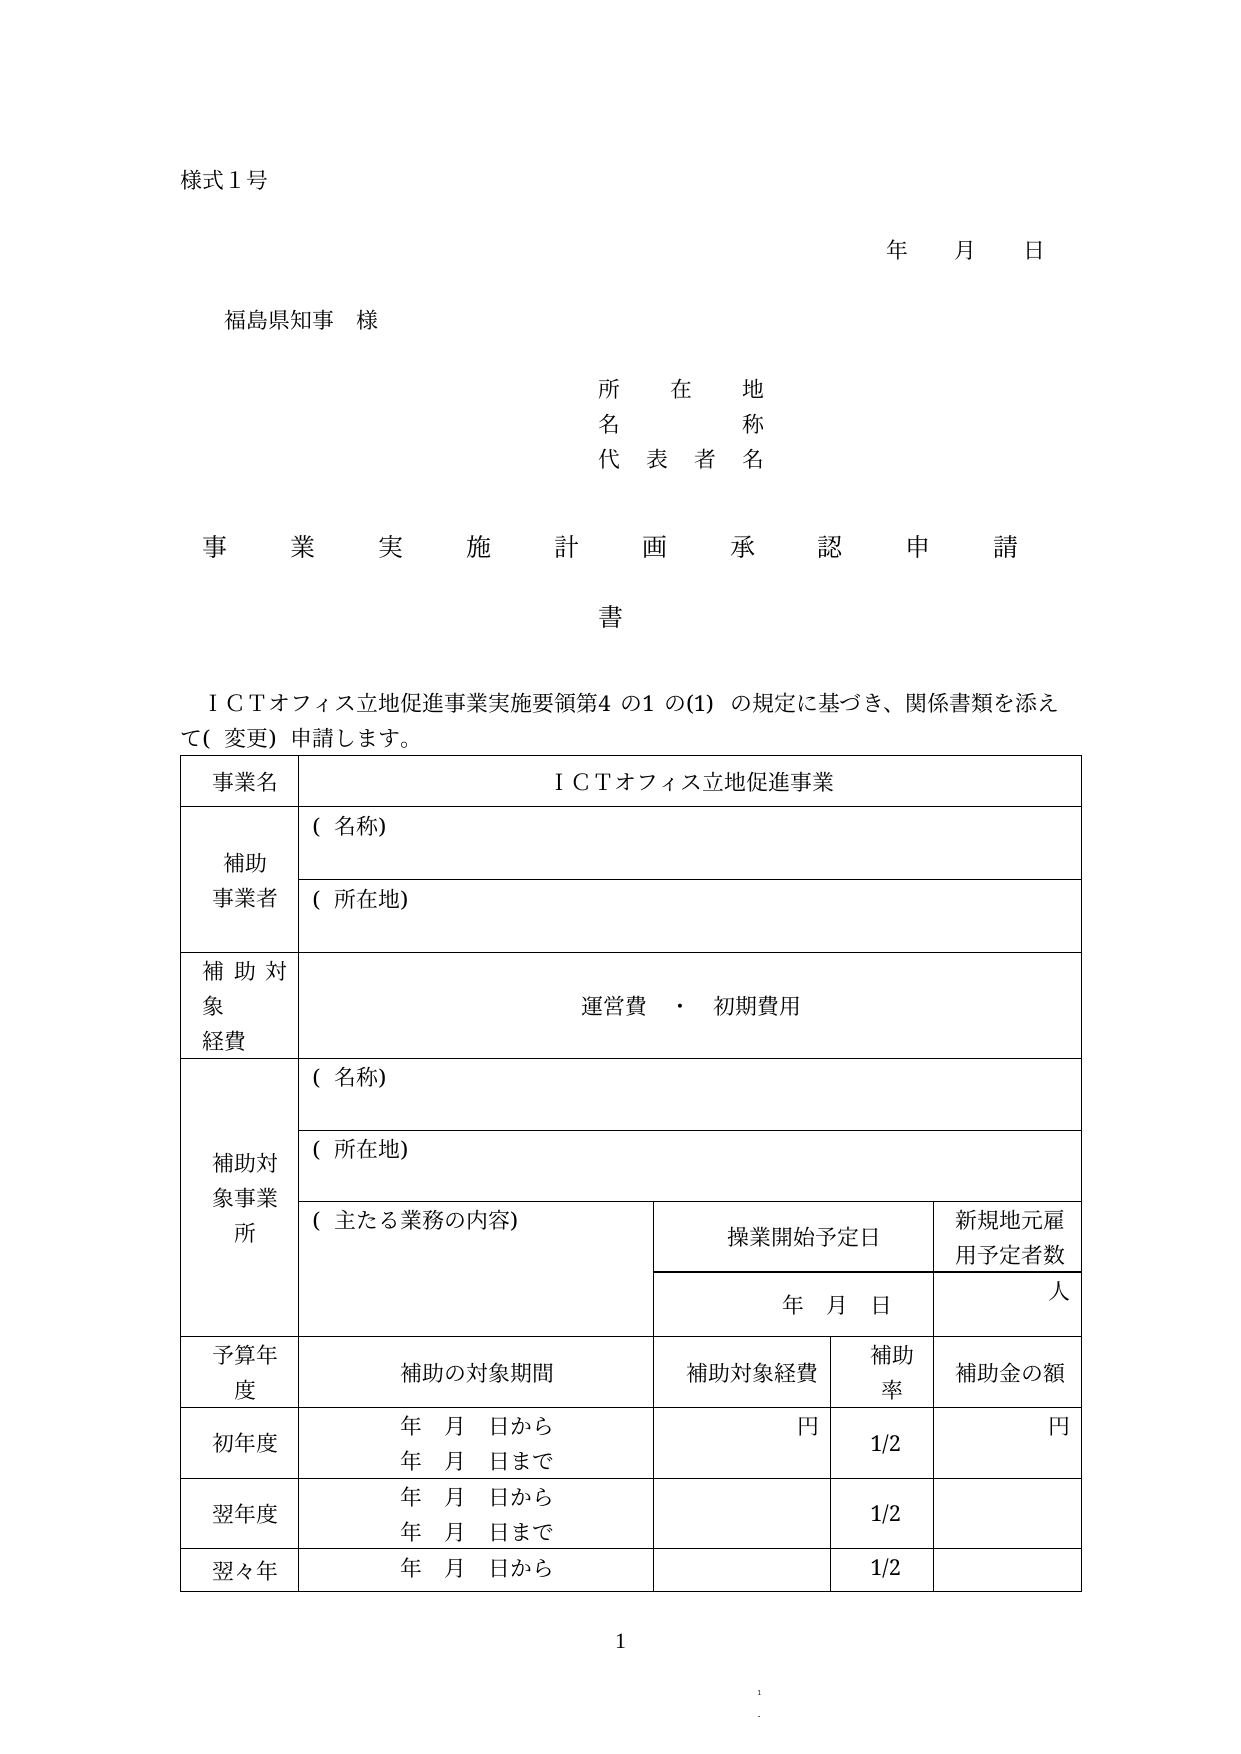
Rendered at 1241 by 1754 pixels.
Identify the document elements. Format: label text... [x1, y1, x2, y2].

table_cell (名称) [299, 1059, 1081, 1130]
text 所在地 [181, 371, 764, 406]
table_cell 翌年度 [181, 1479, 298, 1548]
table_cell [654, 1479, 830, 1548]
table_cell 1/2 [831, 1479, 933, 1548]
table_cell 年 月 日 [654, 1273, 933, 1336]
table_cell 補助金の額 [934, 1337, 1081, 1407]
text 名称 [181, 406, 764, 441]
table_header 事業名 [181, 756, 298, 806]
table_cell 新規地元雇 用予定者数 [934, 1202, 1081, 1271]
text 福島県知事 様 [181, 301, 1045, 336]
table_cell (主たる業務の内容) [299, 1202, 653, 1336]
table_cell 円 [654, 1408, 830, 1477]
table_cell [934, 1479, 1081, 1548]
table_cell (名称) [299, 807, 1081, 879]
table_cell 年 月 日から 年 月 日まで [299, 1408, 653, 1477]
table_cell (所在地) [299, 1131, 1081, 1201]
table_cell 円 [934, 1408, 1081, 1477]
table_cell (所在地) [299, 880, 1081, 952]
table_cell 補助の対象期間 [299, 1337, 653, 1407]
table_cell 人 [934, 1273, 1081, 1336]
table_cell 補助対象事業所 [181, 1059, 298, 1336]
text 様式１号 [181, 162, 1060, 196]
table_cell 補助対象 経費 [181, 953, 298, 1058]
table_cell [654, 1549, 830, 1591]
table_header ＩＣＴオフィス立地促進事業 [299, 756, 1081, 806]
table_cell 初年度 [181, 1408, 298, 1477]
table_cell 1/2 [831, 1408, 933, 1477]
text 代表者名 [181, 441, 764, 476]
table_cell 操業開始予定日 [654, 1202, 933, 1271]
text ＩＣＴオフィス立地促進事業実施要領第4の1の(1)の規定に基づき、関係書類を添えて(変更)申請します。 [181, 685, 1060, 755]
table_cell 年 月 日から 年 月 日まで [299, 1479, 653, 1548]
table_cell 補助対象経費 [654, 1337, 830, 1407]
table_cell 年 月 日から 年 月 日まで [299, 1549, 653, 1591]
table_cell 補助率 [831, 1337, 933, 1407]
table_cell [934, 1549, 1081, 1591]
table_cell 運営費 ・ 初期費用 [299, 953, 1081, 1058]
table_cell 1/2 [831, 1549, 933, 1591]
table_cell 補助 事業者 [181, 807, 298, 952]
table_cell 翌々年度 [181, 1549, 298, 1591]
table_cell 予算年度 [181, 1337, 298, 1407]
text 事 業 実 施 計 画 承 認 申 請 書 [181, 511, 1060, 650]
text 年月日 [181, 231, 1045, 266]
